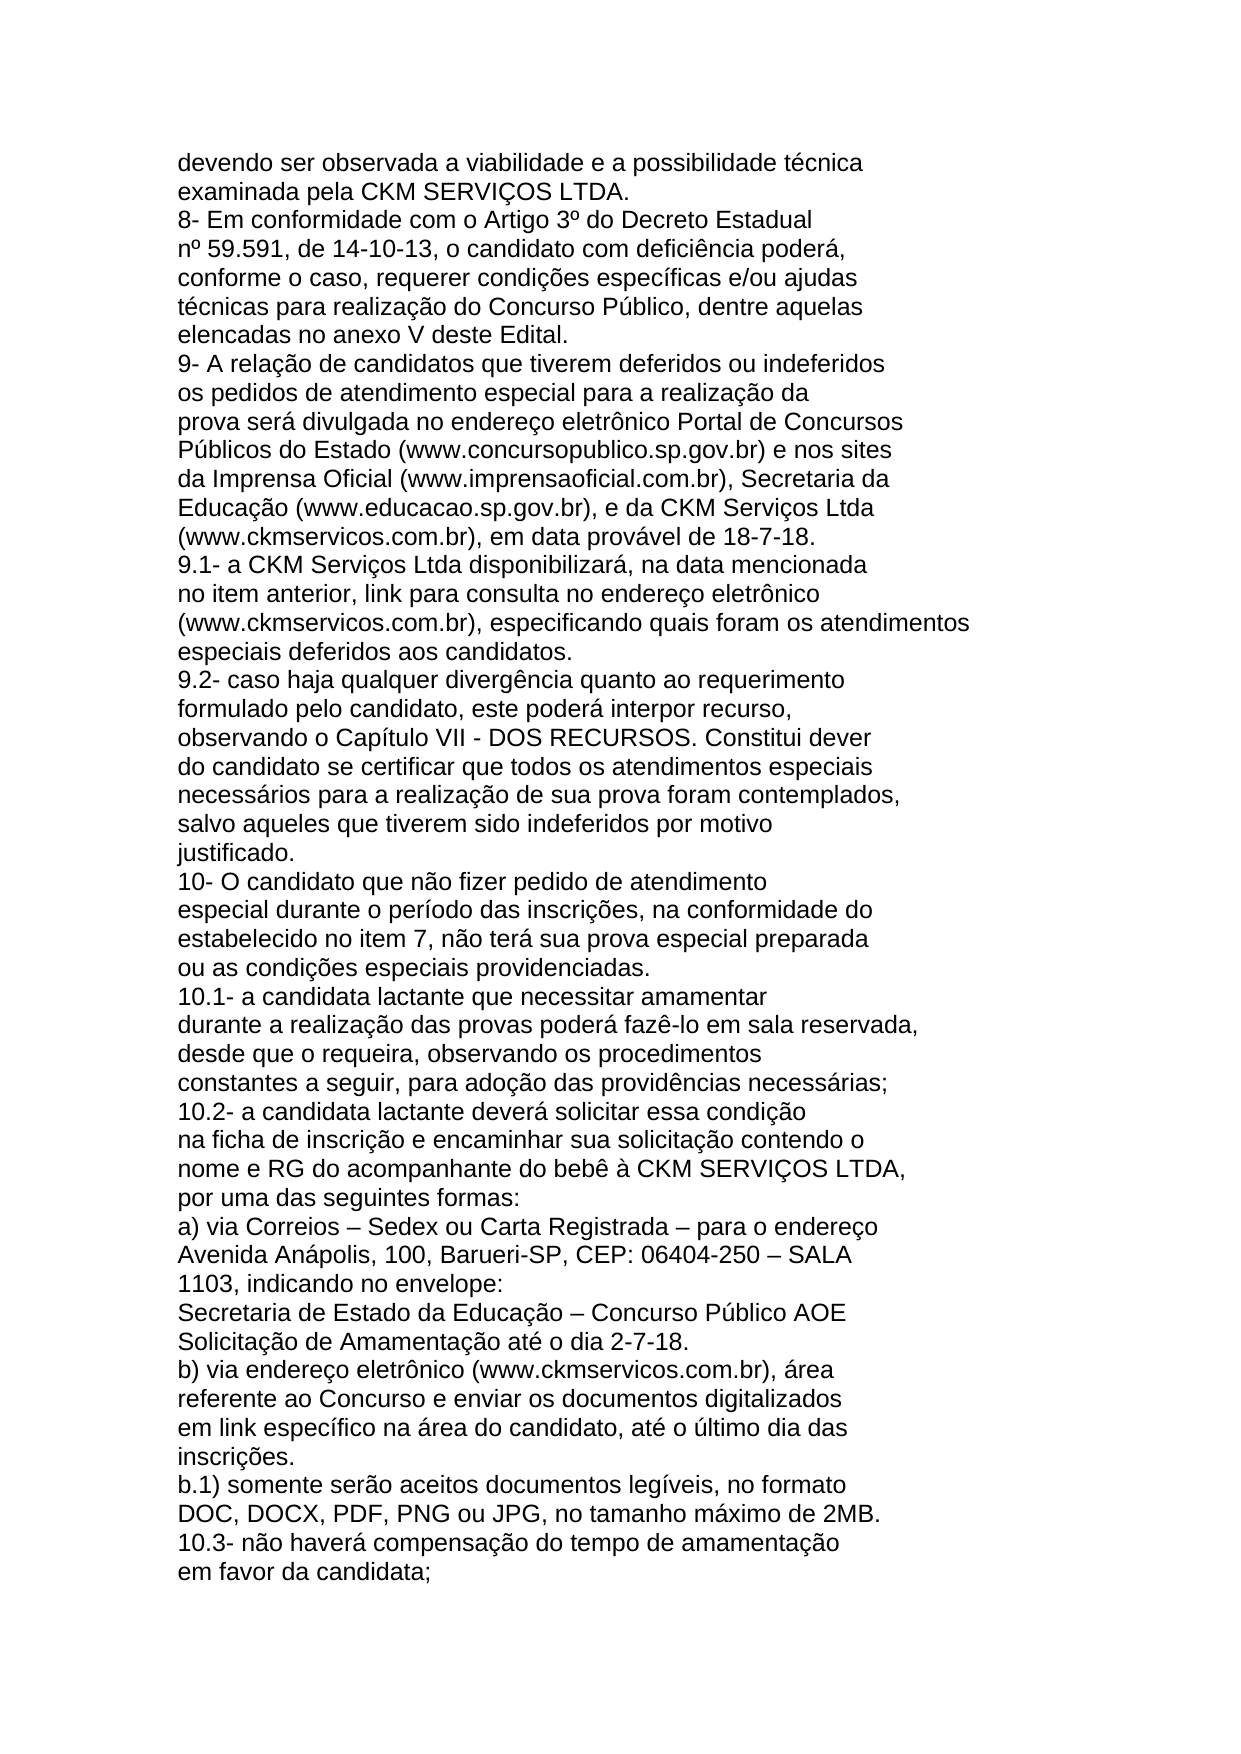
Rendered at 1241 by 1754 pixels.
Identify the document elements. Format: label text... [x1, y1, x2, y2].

text técnicas para realização do Concurso Público, dentre aquelas [177, 291, 1063, 320]
text Secretaria de Estado da Educação – Concurso Público AOE [177, 1298, 1063, 1326]
text 10.3- não haverá compensação do tempo de amamentação [177, 1528, 1063, 1556]
text b.1) somente serão aceitos documentos legíveis, no formato [177, 1470, 1063, 1499]
text os pedidos de atendimento especial para a realização da [177, 378, 1063, 406]
text conforme o caso, requerer condições específicas e/ou ajudas [177, 263, 1063, 291]
text Públicos do Estado (www.concursopublico.sp.gov.br) e nos sites [177, 435, 1063, 464]
text a) via Correios – Sedex ou Carta Registrada – para o endereço [177, 1211, 1063, 1240]
text elencadas no anexo V deste Edital. [177, 320, 1063, 349]
text especial durante o período das inscrições, na conformidade do [177, 895, 1063, 924]
text ou as condições especiais providenciadas. [177, 953, 1063, 981]
text em favor da candidata; [177, 1556, 1063, 1585]
text 9.1- a CKM Serviços Ltda disponibilizará, na data mencionada [177, 550, 1063, 579]
text examinada pela CKM SERVIÇOS LTDA. [177, 176, 1063, 205]
text do candidato se certificar que todos os atendimentos especiais [177, 751, 1063, 780]
text desde que o requeira, observando os procedimentos [177, 1039, 1063, 1068]
text 10.2- a candidata lactante deverá solicitar essa condição [177, 1096, 1063, 1125]
text (www.ckmservicos.com.br), especificando quais foram os atendimentos [177, 608, 1063, 636]
text constantes a seguir, para adoção das providências necessárias; [177, 1068, 1063, 1096]
text 9.2- caso haja qualquer divergência quanto ao requerimento [177, 665, 1063, 694]
text DOC, DOCX, PDF, PNG ou JPG, no tamanho máximo de 2MB. [177, 1499, 1063, 1528]
text salvo aqueles que tiverem sido indeferidos por motivo [177, 809, 1063, 838]
text inscrições. [177, 1441, 1063, 1470]
text necessários para a realização de sua prova foram contemplados, [177, 780, 1063, 809]
text nº 59.591, de 14-10-13, o candidato com deficiência poderá, [177, 234, 1063, 263]
text referente ao Concurso e enviar os documentos digitalizados [177, 1384, 1063, 1413]
text 9- A relação de candidatos que tiverem deferidos ou indeferidos [177, 349, 1063, 378]
text 8- Em conformidade com o Artigo 3º do Decreto Estadual [177, 205, 1063, 234]
text Avenida Anápolis, 100, Barueri-SP, CEP: 06404-250 – SALA [177, 1240, 1063, 1269]
text justificado. [177, 838, 1063, 866]
text 10.1- a candidata lactante que necessitar amamentar [177, 981, 1063, 1010]
text da Imprensa Oficial (www.imprensaoficial.com.br), Secretaria da [177, 464, 1063, 493]
text na ficha de inscrição e encaminhar sua solicitação contendo o [177, 1125, 1063, 1154]
text (www.ckmservicos.com.br), em data provável de 18-7-18. [177, 521, 1063, 550]
text no item anterior, link para consulta no endereço eletrônico [177, 579, 1063, 608]
text b) via endereço eletrônico (www.ckmservicos.com.br), área [177, 1355, 1063, 1384]
text especiais deferidos aos candidatos. [177, 636, 1063, 665]
text 1103, indicando no envelope: [177, 1269, 1063, 1298]
text em link específico na área do candidato, até o último dia das [177, 1413, 1063, 1441]
text durante a realização das provas poderá fazê-lo em sala reservada, [177, 1010, 1063, 1039]
text 10- O candidato que não fizer pedido de atendimento [177, 866, 1063, 895]
text Solicitação de Amamentação até o dia 2-7-18. [177, 1326, 1063, 1355]
text prova será divulgada no endereço eletrônico Portal de Concursos [177, 406, 1063, 435]
text nome e RG do acompanhante do bebê à CKM SERVIÇOS LTDA, [177, 1154, 1063, 1183]
text estabelecido no item 7, não terá sua prova especial preparada [177, 924, 1063, 953]
text Educação (www.educacao.sp.gov.br), e da CKM Serviços Ltda [177, 493, 1063, 521]
text formulado pelo candidato, este poderá interpor recurso, [177, 694, 1063, 723]
text por uma das seguintes formas: [177, 1183, 1063, 1211]
text devendo ser observada a viabilidade e a possibilidade técnica [177, 148, 1063, 176]
text observando o Capítulo VII - DOS RECURSOS. Constitui dever [177, 723, 1063, 751]
